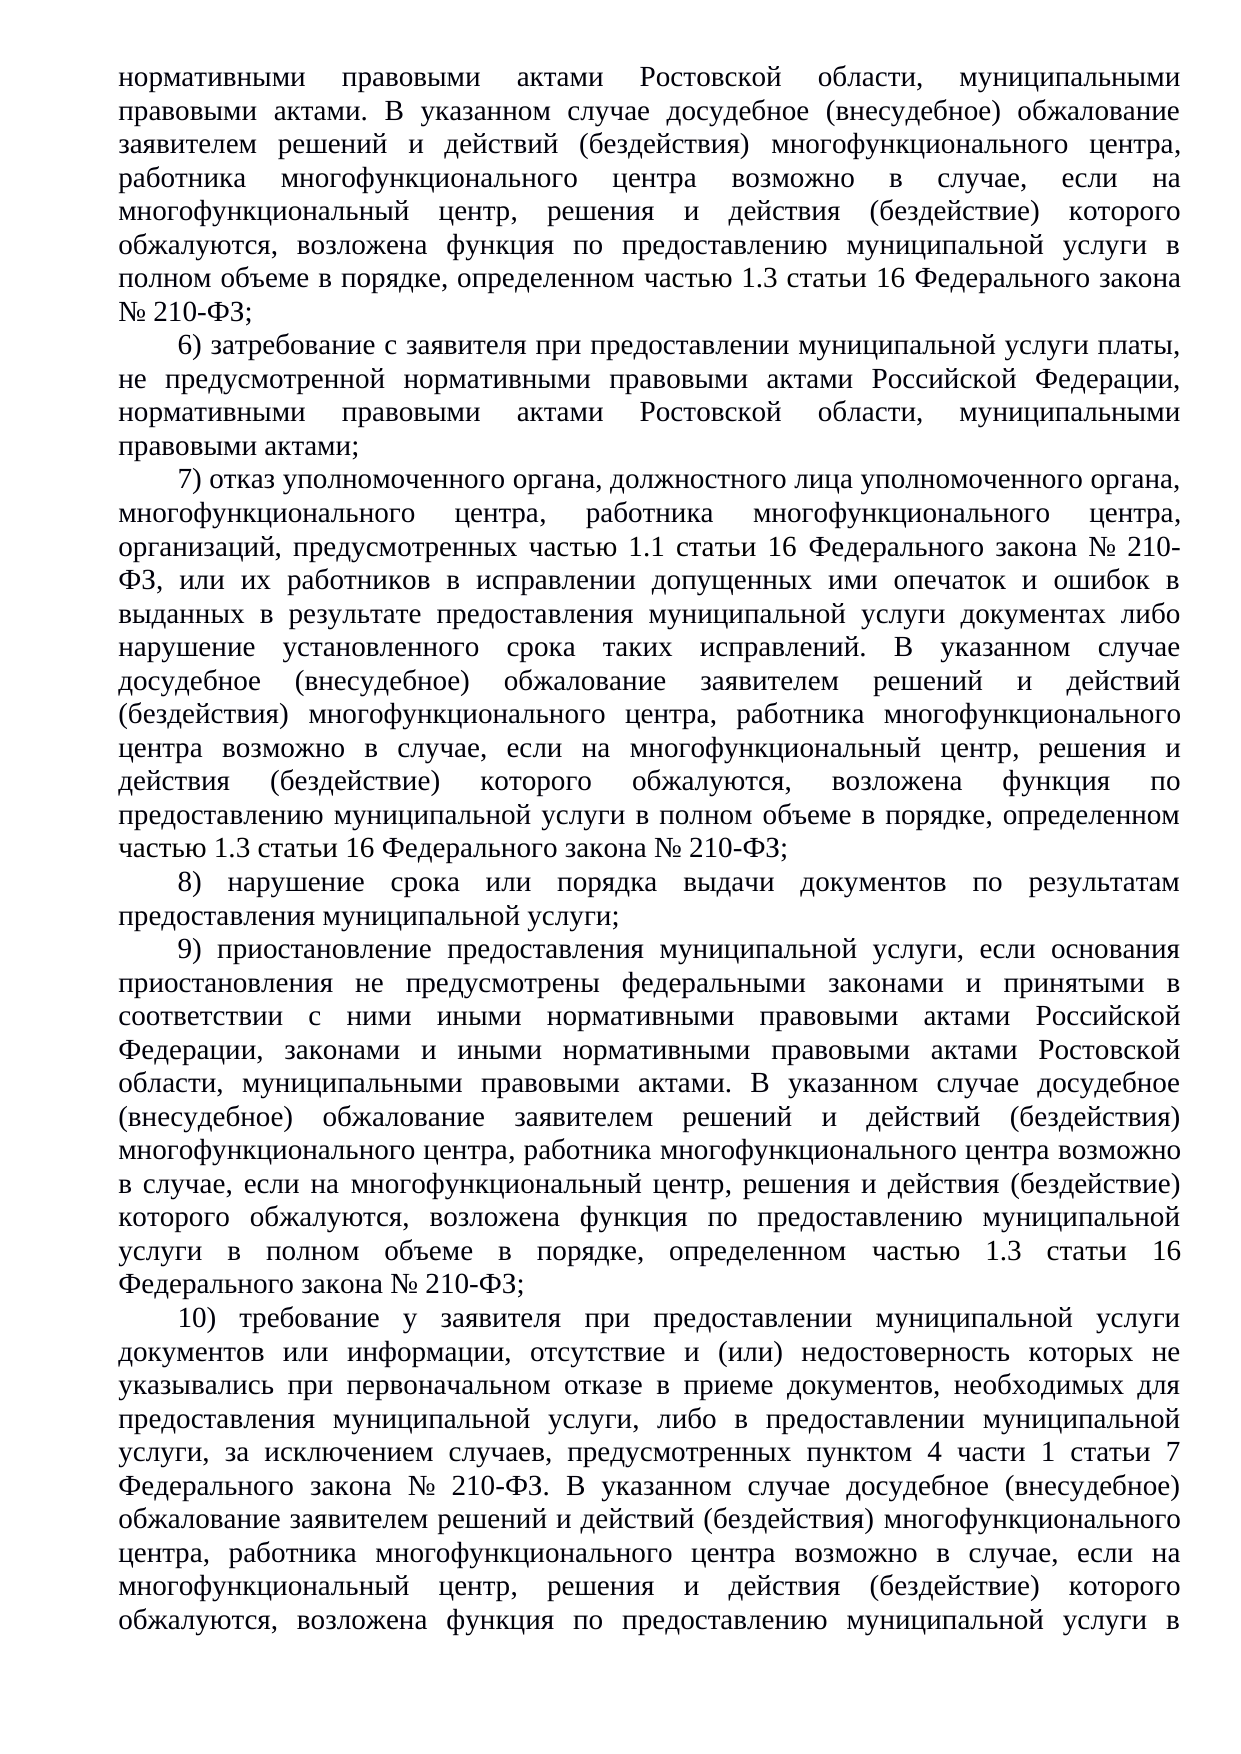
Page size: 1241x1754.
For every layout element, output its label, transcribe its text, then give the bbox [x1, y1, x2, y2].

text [118, 1300, 1181, 1636]
text 6) затребование с заявителя при предоставлении муниципальной услуги платы, не предусмотренной нормативными правовыми актами Российской Федерации, нормативными правовыми актами Ростовской области, муниципальными правовыми актами; [118, 327, 1181, 462]
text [118, 59, 1181, 327]
text 9) приостановление предоставления муниципальной услуги, если основания приостановления не предусмотрены федеральными законами и принятыми в соответствии с ними иными нормативными правовыми актами Российской Федерации, законами и иными нормативными правовыми актами Ростовской области, муниципальными правовыми актами. В указанном случае досудебное (внесудебное) обжалование заявителем решений и действий (бездействия) многофункционального центра, работника многофункционального центра возможно в случае, если на многофункциональный центр, решения и действия (бездействие) которого обжалуются, возложена функция по предоставлению муниципальной услуги в полном объеме в порядке, определенном частью 1.3 статьи 16 Федерального закона № 210-ФЗ; [118, 931, 1181, 1300]
text 7) отказ уполномоченного органа, должностного лица уполномоченного органа, многофункционального центра, работника многофункционального центра, организаций, предусмотренных частью 1.1 статьи 16 Федерального закона № 210-ФЗ, или их работников в исправлении допущенных ими опечаток и ошибок в выданных в результате предоставления муниципальной услуги документах либо нарушение установленного срока таких исправлений. В указанном случае досудебное (внесудебное) обжалование заявителем решений и действий (бездействия) многофункционального центра, работника многофункционального центра возможно в случае, если на многофункциональный центр, решения и действия (бездействие) которого обжалуются, возложена функция по предоставлению муниципальной услуги в полном объеме в порядке, определенном частью 1.3 статьи 16 Федерального закона № 210-ФЗ; [118, 462, 1181, 864]
text 8) нарушение срока или порядка выдачи документов по результатам предоставления муниципальной услуги; [118, 864, 1181, 931]
